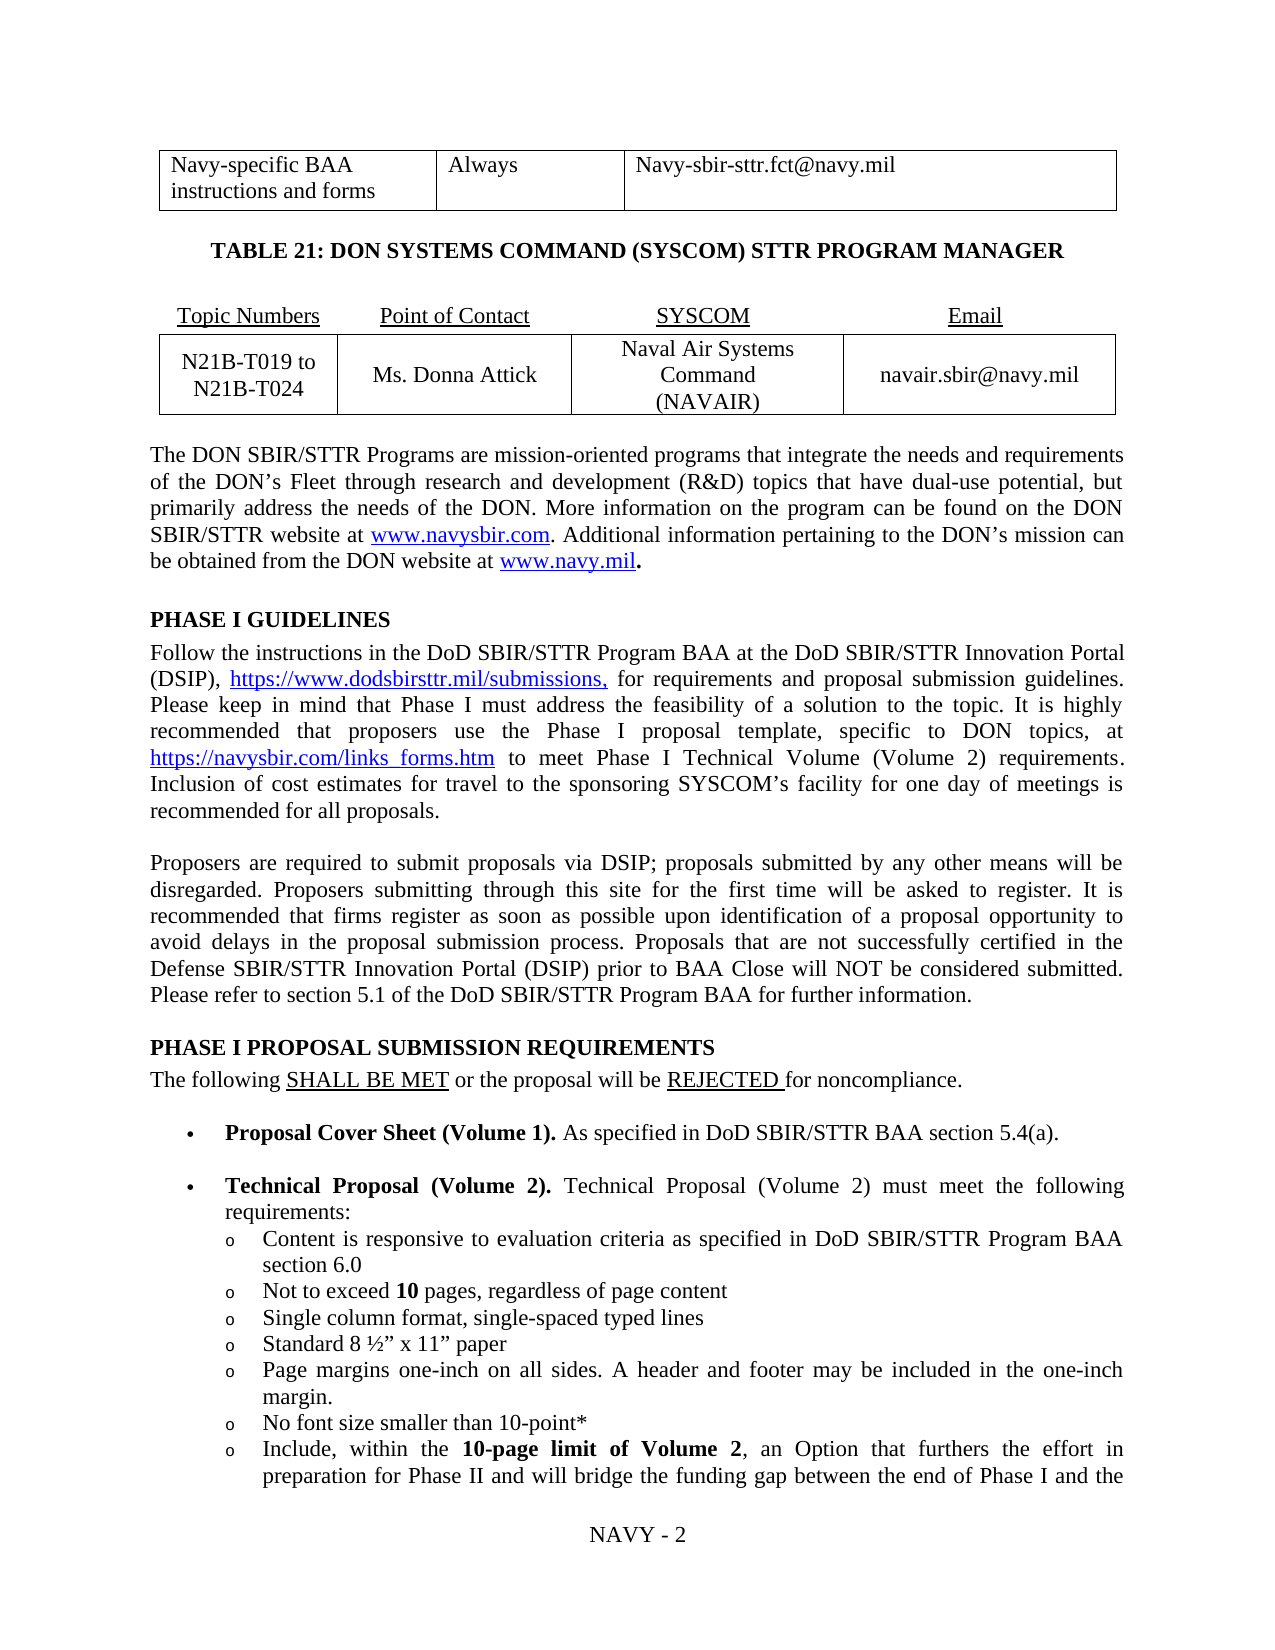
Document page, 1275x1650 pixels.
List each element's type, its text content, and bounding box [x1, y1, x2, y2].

list Standard 8 ½” x 11” paper [225, 1330, 1125, 1356]
text The following SHALL BE MET or the proposal will be REJECTED for noncompliance. [150, 1066, 1125, 1093]
table_cell N21B-T019 to N21B-T024 [160, 335, 337, 414]
table_cell Navy-sbir-sttr.fct@navy.mil [625, 151, 1116, 210]
list No font size smaller than 10-point* [225, 1409, 1125, 1435]
table_cell navair.sbir@navy.mil [844, 335, 1115, 414]
text PHASE I PROPOSAL SUBMISSION REQUIREMENTS [150, 1034, 1125, 1060]
list Content is responsive to evaluation criteria as specified in DoD SBIR/STTR Program BAA section 6.0 [225, 1224, 1125, 1277]
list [225, 1435, 1125, 1488]
text Follow the instructions in the DoD SBIR/STTR Program BAA at the DoD SBIR/STTR Innovation Portal (DSIP), https://www.dodsbirsttr.mil/submissions, for requirements and proposal submission guidelines. Please keep in mind that Phase I must address the feasibility of a solution to the topic. It is highly recommended that proposers use the Phase I proposal template, specific to DON topics, at https://navysbir.com/links_forms.htm to meet Phase I Technical Volume (Volume 2) requirements. Inclusion of cost estimates for travel to the sponsoring SYSCOM’s facility for one day of meetings is recommended for all proposals. [150, 638, 1125, 823]
table_header Point of Contact [338, 303, 572, 334]
list Not to exceed 10 pages, regardless of page content [225, 1277, 1125, 1304]
list Technical Proposal (Volume 2). Technical Proposal (Volume 2) must meet the following requirements: [187, 1172, 1125, 1224]
text The DON SBIR/STTR Programs are mission-oriented programs that integrate the needs and requirements of the DON’s Fleet through research and development (R&D) topics that have dual-use potential, but primarily address the needs of the DON. More information on the program can be found on the DON SBIR/STTR website at www.navysbir.com. Additional information pertaining to the DON’s mission can be obtained from the DON website at www.navy.mil. [150, 442, 1125, 573]
table_cell Ms. Donna Attick [338, 335, 571, 414]
list Page margins one-inch on all sides. A header and footer may be included in the one-inch margin. [225, 1356, 1125, 1409]
list Proposal Cover Sheet (Volume 1). As specified in DoD SBIR/STTR BAA section 5.4(a). [187, 1119, 1125, 1146]
table_cell Naval Air Systems Command (NAVAIR) [572, 335, 843, 414]
text TABLE 21: DON SYSTEMS COMMAND (SYSCOM) STTR PROGRAM MANAGER [150, 237, 1125, 264]
text PHASE I GUIDELINES [150, 606, 1125, 632]
table_cell Always [437, 151, 624, 210]
table_cell Navy-specific BAA instructions and forms [160, 151, 436, 210]
table_header SYSCOM [572, 303, 834, 334]
text Proposers are required to submit proposals via DSIP; proposals submitted by any other means will be disregarded. Proposers submitting through this site for the first time will be asked to register. It is recommended that firms register as soon as possible upon identification of a proposal opportunity to avoid delays in the proposal submission process. Proposals that are not successfully certified in the Defense SBIR/STTR Innovation Portal (DSIP) prior to BAA Close will NOT be considered submitted. Please refer to section 5.1 of the DoD SBIR/STTR Program BAA for further information. [150, 849, 1125, 1007]
table_header Topic Numbers [159, 303, 337, 334]
table_header Email [834, 303, 1116, 334]
list Single column format, single-spaced typed lines [225, 1304, 1125, 1330]
